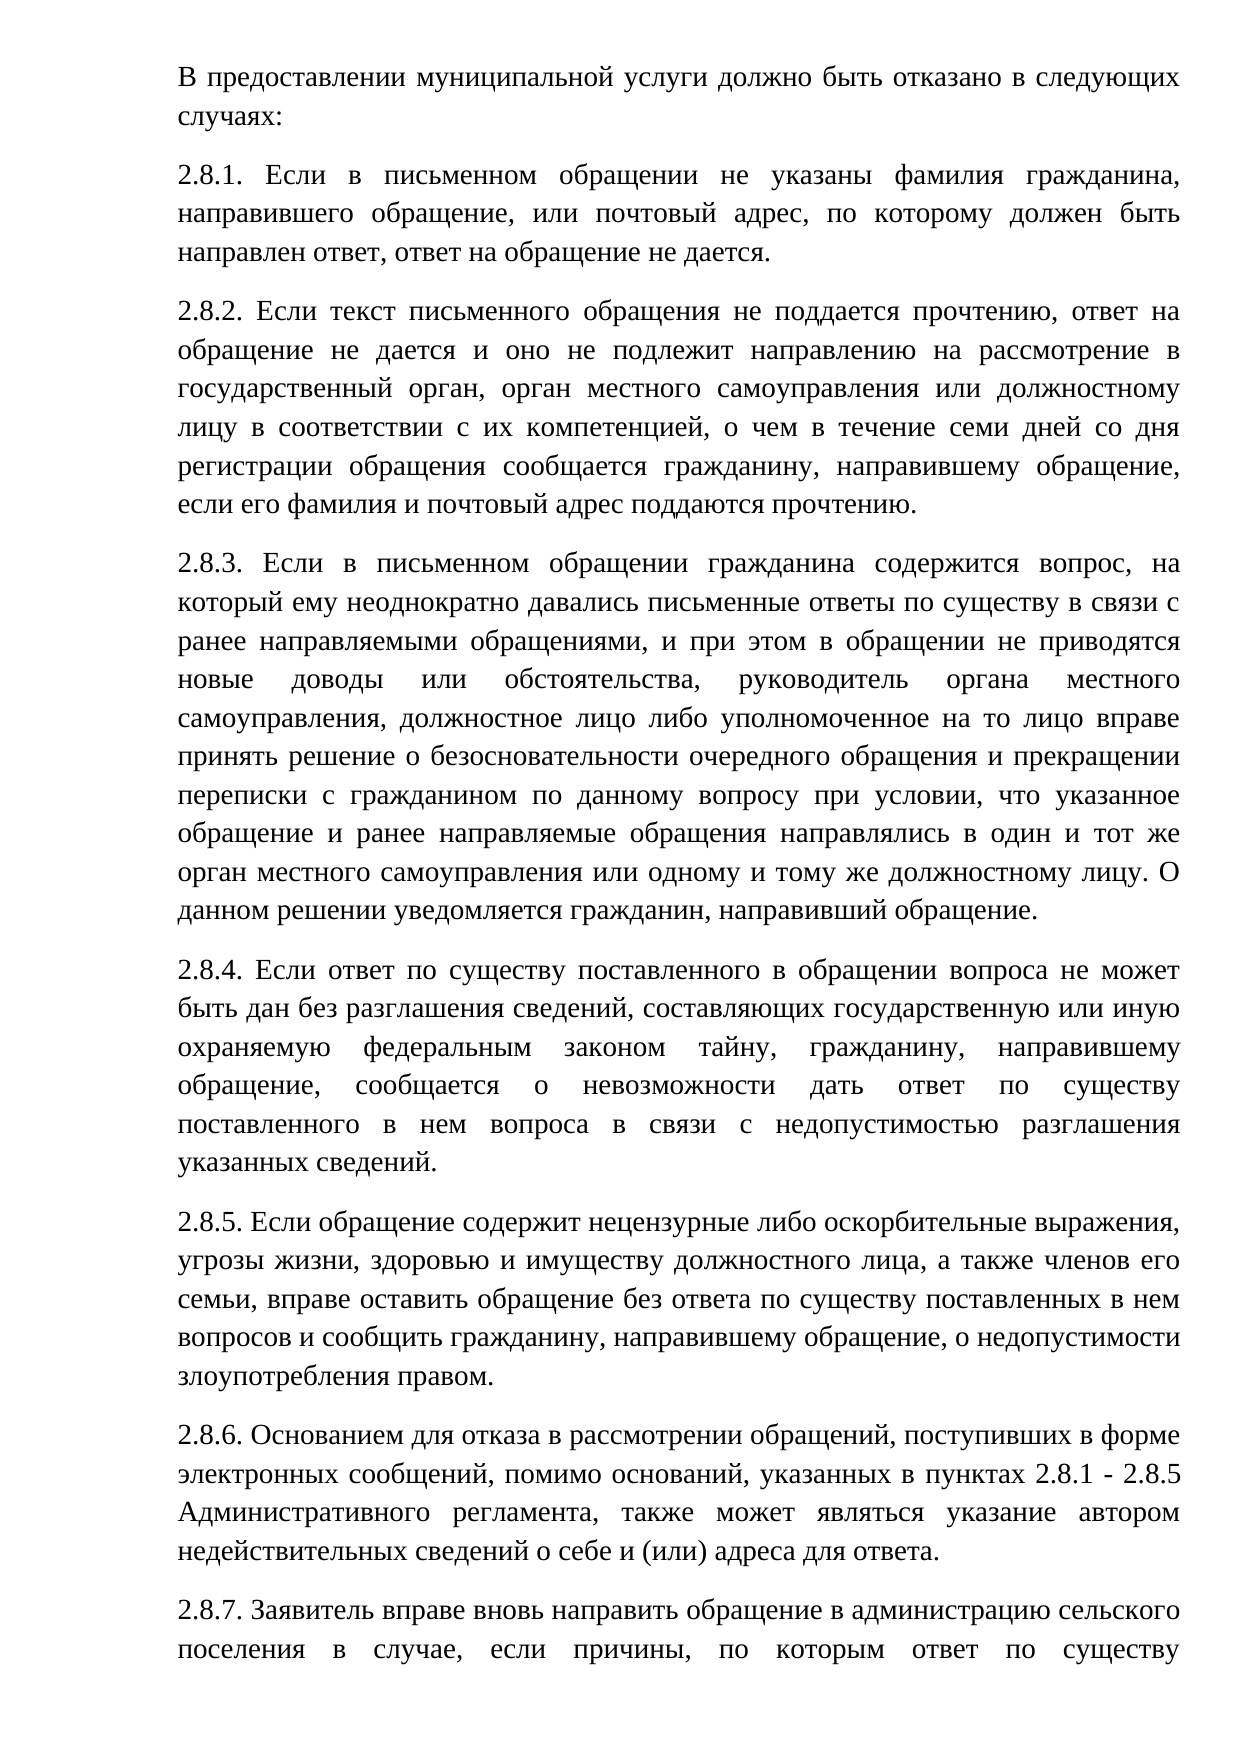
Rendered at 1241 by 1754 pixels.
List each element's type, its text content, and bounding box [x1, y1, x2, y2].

text 2.8.6. Основанием для отказа в рассмотрении обращений, поступивших в форме электронных сообщений, помимо оснований, указанных в пунктах 2.8.1 - 2.8.5 Административного регламента, также может являться указание автором недействительных сведений о себе и (или) адреса для ответа. [177, 1417, 1181, 1567]
text 2.8.3. Если в письменном обращении гражданина содержится вопрос, на который ему неоднократно давались письменные ответы по существу в связи с ранее направляемыми обращениями, и при этом в обращении не приводятся новые доводы или обстоятельства, руководитель органа местного самоуправления, должностное лицо либо уполномоченное на то лицо вправе принять решение о безосновательности очередного обращения и прекращении переписки с гражданином по данному вопросу при условии, что указанное обращение и ранее направляемые обращения направлялись в один и тот же орган местного самоуправления или одному и тому же должностному лицу. О данном решении уведомляется гражданин, направивший обращение. [177, 546, 1181, 926]
text 2.8.5. Если обращение содержит нецензурные либо оскорбительные выражения, угрозы жизни, здоровью и имуществу должностного лица, а также членов его семьи, вправе оставить обращение без ответа по существу поставленных в нем вопросов и сообщить гражданину, направившему обращение, о недопустимости злоупотребления правом. [177, 1204, 1181, 1392]
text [177, 1592, 1181, 1664]
text 2.8.2. Если текст письменного обращения не поддается прочтению, ответ на обращение не дается и оно не подлежит направлению на рассмотрение в государственный орган, орган местного самоуправления или должностному лицу в соответствии с их компетенцией, о чем в течение семи дней со дня регистрации обращения сообщается гражданину, направившему обращение, если его фамилия и почтовый адрес поддаются прочтению. [177, 293, 1181, 520]
text 2.8.1. Если в письменном обращении не указаны фамилия гражданина, направившего обращение, или почтовый адрес, по которому должен быть направлен ответ, ответ на обращение не дается. [177, 157, 1181, 268]
text 2.8.4. Если ответ по существу поставленного в обращении вопроса не может быть дан без разглашения сведений, составляющих государственную или иную охраняемую федеральным законом тайну, гражданину, направившему обращение, сообщается о невозможности дать ответ по существу поставленного в нем вопроса в связи с недопустимостью разглашения указанных сведений. [177, 952, 1181, 1178]
text В предоставлении муниципальной услуги должно быть отказано в следующих случаях: [177, 59, 1181, 131]
